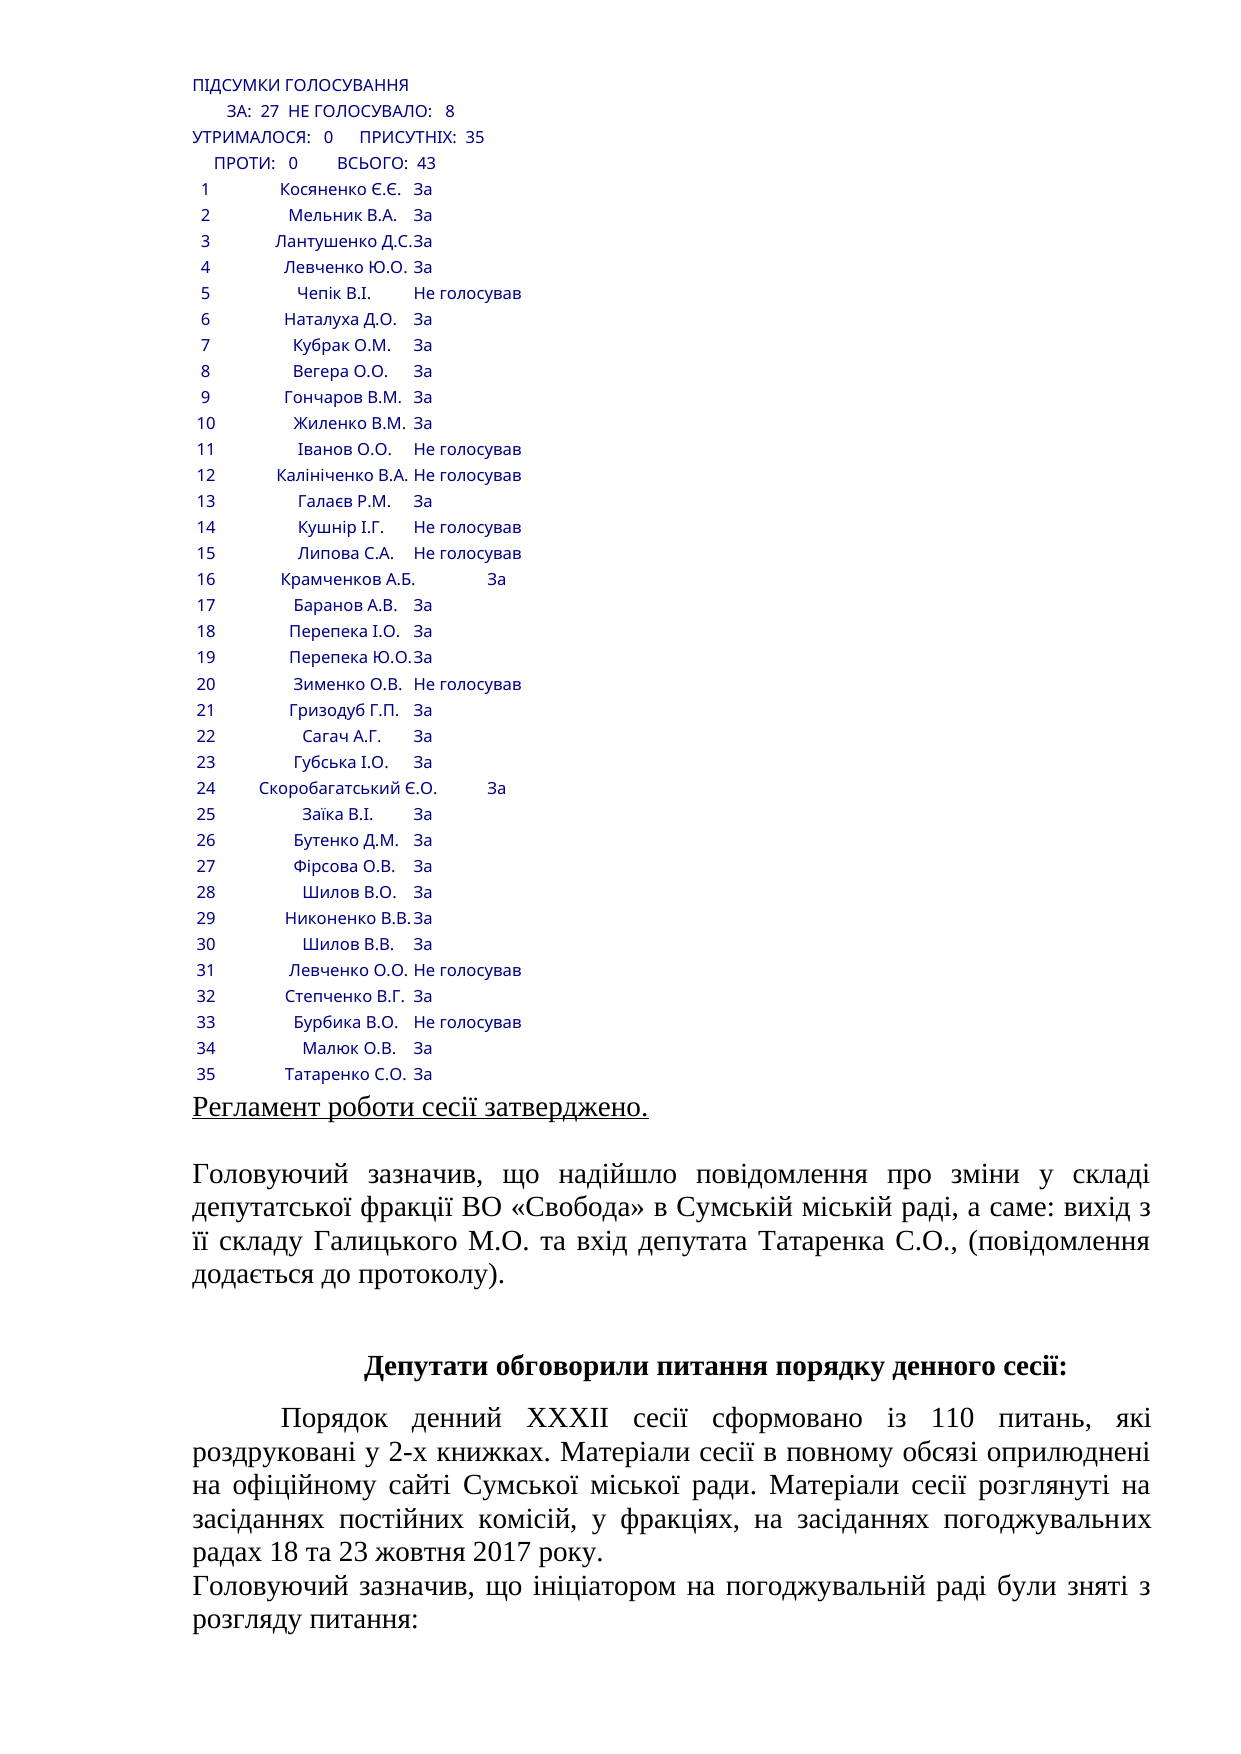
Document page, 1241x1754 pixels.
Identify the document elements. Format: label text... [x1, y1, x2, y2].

text 16 Крамченков А.Б. За [192, 568, 1152, 591]
text 33 Бурбика В.О. Не голосував [192, 1011, 1152, 1033]
text ПІДСУМКИ ГОЛОСУВАННЯ [192, 73, 1152, 96]
text 12 Калініченко В.А. Не голосував [192, 464, 1152, 486]
text 29 Никоненко В.В. За [192, 906, 1152, 929]
text Порядок денний ХХХII сесії сформовано із 110 питань, які роздруковані у 2-х книжках. Матеріали сесії в повному обсязі оприлюднені на офіційному сайті Сумської міської ради. Матеріали сесії розглянуті на засіданнях постійних комісій, у фракціях, на засіданнях погоджувальних радах 18 та 23 жовтня 2017 року. [192, 1400, 1152, 1568]
text 6 Наталуха Д.О. За [192, 307, 1152, 330]
text УТРИМАЛОСЯ: 0 ПРИСУТНІХ: 35 [192, 125, 1152, 148]
text 10 Жиленко В.М. За [192, 412, 1152, 434]
text 26 Бутенко Д.М. За [192, 828, 1152, 851]
text Регламент роботи сесії затверджено. [192, 1089, 1152, 1122]
text ЗА: 27 НЕ ГОЛОСУВАЛО: 8 [192, 99, 1152, 122]
text Депутати обговорили питання порядку денного сесії: [192, 1348, 1152, 1381]
text 11 Іванов О.О. Не голосував [192, 438, 1152, 460]
text 1 Косяненко Є.Є. За [192, 177, 1152, 200]
text 23 Губська І.О. За [192, 750, 1152, 773]
text 3 Лантушенко Д.С. За [192, 229, 1152, 252]
text 30 Шилов В.В. За [192, 932, 1152, 955]
text 22 Сагач А.Г. За [192, 724, 1152, 747]
text Головуючий зазначив, що надійшло повідомлення про зміни у складі депутатської фракції ВО «Свобода» в Сумській міській раді, а саме: вихід з її складу Галицького М.О. та вхід депутата Татаренка С.О., (повідомлення додається до протоколу). [192, 1156, 1152, 1290]
text 9 Гончаров В.М. За [192, 386, 1152, 408]
text 27 Фірсова О.В. За [192, 854, 1152, 877]
text 32 Степченко В.Г. За [192, 984, 1152, 1007]
text 25 Заїка В.І. За [192, 802, 1152, 825]
text 17 Баранов А.В. За [192, 594, 1152, 617]
text 28 Шилов В.О. За [192, 880, 1152, 903]
text Головуючий зазначив, що ініціатором на погоджувальній раді були зняті з розгляду питання: [192, 1568, 1152, 1635]
text 31 Левченко О.О. Не голосував [192, 958, 1152, 981]
text 19 Перепека Ю.О. За [192, 646, 1152, 669]
text 4 Левченко Ю.О. За [192, 255, 1152, 278]
text 24 Скоробагатський Є.О. За [192, 776, 1152, 799]
text 15 Липова С.А. Не голосував [192, 542, 1152, 564]
text 34 Малюк О.В. За [192, 1037, 1152, 1059]
text ПРОТИ: 0 ВСЬОГО: 43 [192, 151, 1152, 174]
text 35 Татаренко С.О. За [192, 1063, 1152, 1085]
text 20 Зименко О.В. Не голосував [192, 672, 1152, 695]
text 13 Галаєв Р.М. За [192, 490, 1152, 512]
text 2 Мельник В.А. За [192, 203, 1152, 226]
text 5 Чепік В.І. Не голосував [192, 281, 1152, 304]
text 7 Кубрак О.М. За [192, 333, 1152, 356]
text 18 Перепека І.О. За [192, 620, 1152, 643]
text 8 Вегера О.О. За [192, 359, 1152, 382]
text 21 Гризодуб Г.П. За [192, 698, 1152, 721]
text 14 Кушнір І.Г. Не голосував [192, 516, 1152, 538]
